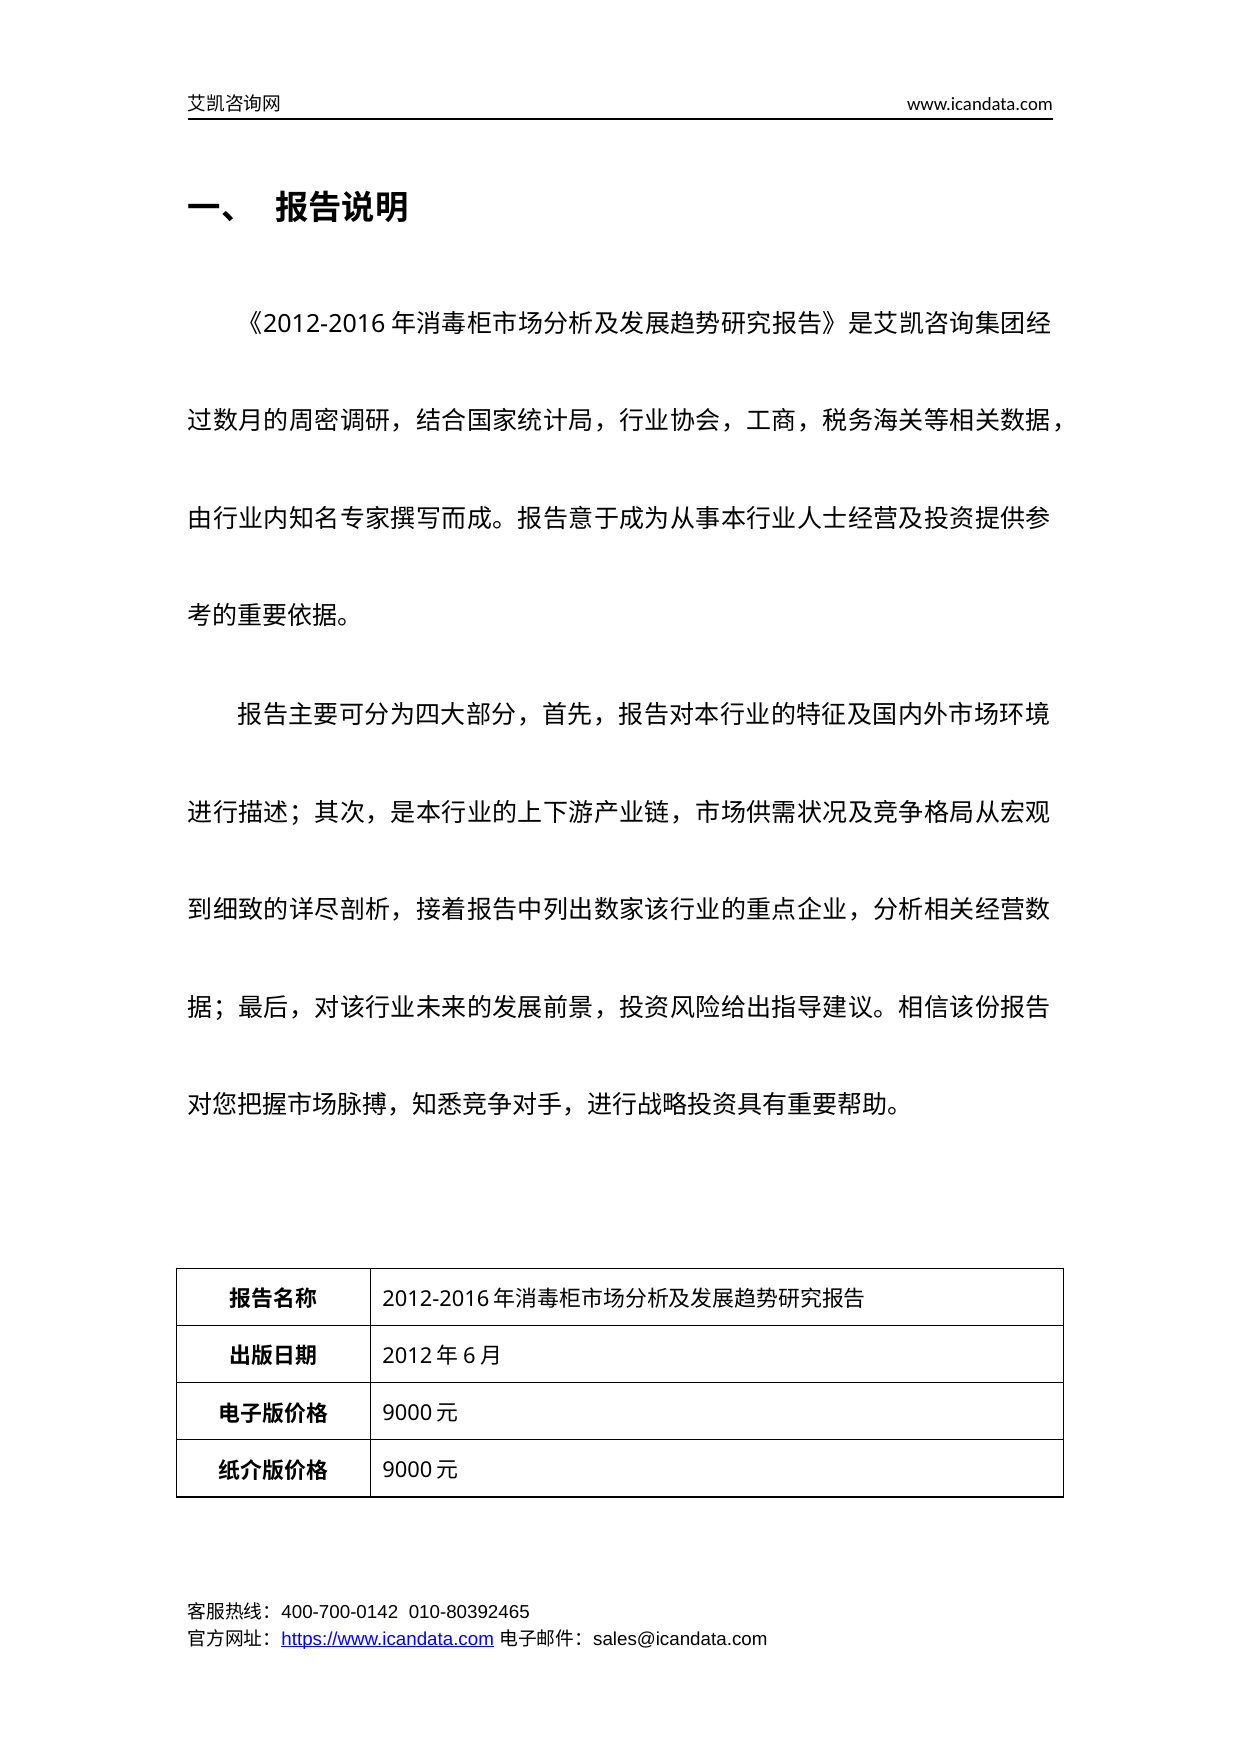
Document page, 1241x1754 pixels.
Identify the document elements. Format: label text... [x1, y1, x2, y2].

subtitle 报告说明 [187, 172, 1053, 237]
table_cell 出版日期 [177, 1326, 370, 1382]
table_cell 电子版价格 [177, 1383, 370, 1439]
table_cell 9000元 [371, 1440, 1063, 1496]
table_cell 纸介版价格 [177, 1440, 370, 1496]
table_cell 9000元 [371, 1383, 1063, 1439]
text 《2012-2016年消毒柜市场分析及发展趋势研究报告》是艾凯咨询集团经过数月的周密调研，结合国家统计局，行业协会，工商，税务海关等相关数据，由行业内知名专家撰写而成。报告意于成为从事本行业人士经营及投资提供参考的重要依据。 [187, 289, 1053, 646]
table_header 2012-2016年消毒柜市场分析及发展趋势研究报告 [371, 1269, 1063, 1325]
table_cell 2012年6月 [371, 1326, 1063, 1382]
table_header 报告名称 [177, 1269, 370, 1325]
text 报告主要可分为四大部分，首先，报告对本行业的特征及国内外市场环境进行描述；其次，是本行业的上下游产业链，市场供需状况及竞争格局从宏观到细致的详尽剖析，接着报告中列出数家该行业的重点企业，分析相关经营数据；最后，对该行业未来的发展前景，投资风险给出指导建议。相信该份报告对您把握市场脉搏，知悉竞争对手，进行战略投资具有重要帮助。 [187, 681, 1053, 1136]
